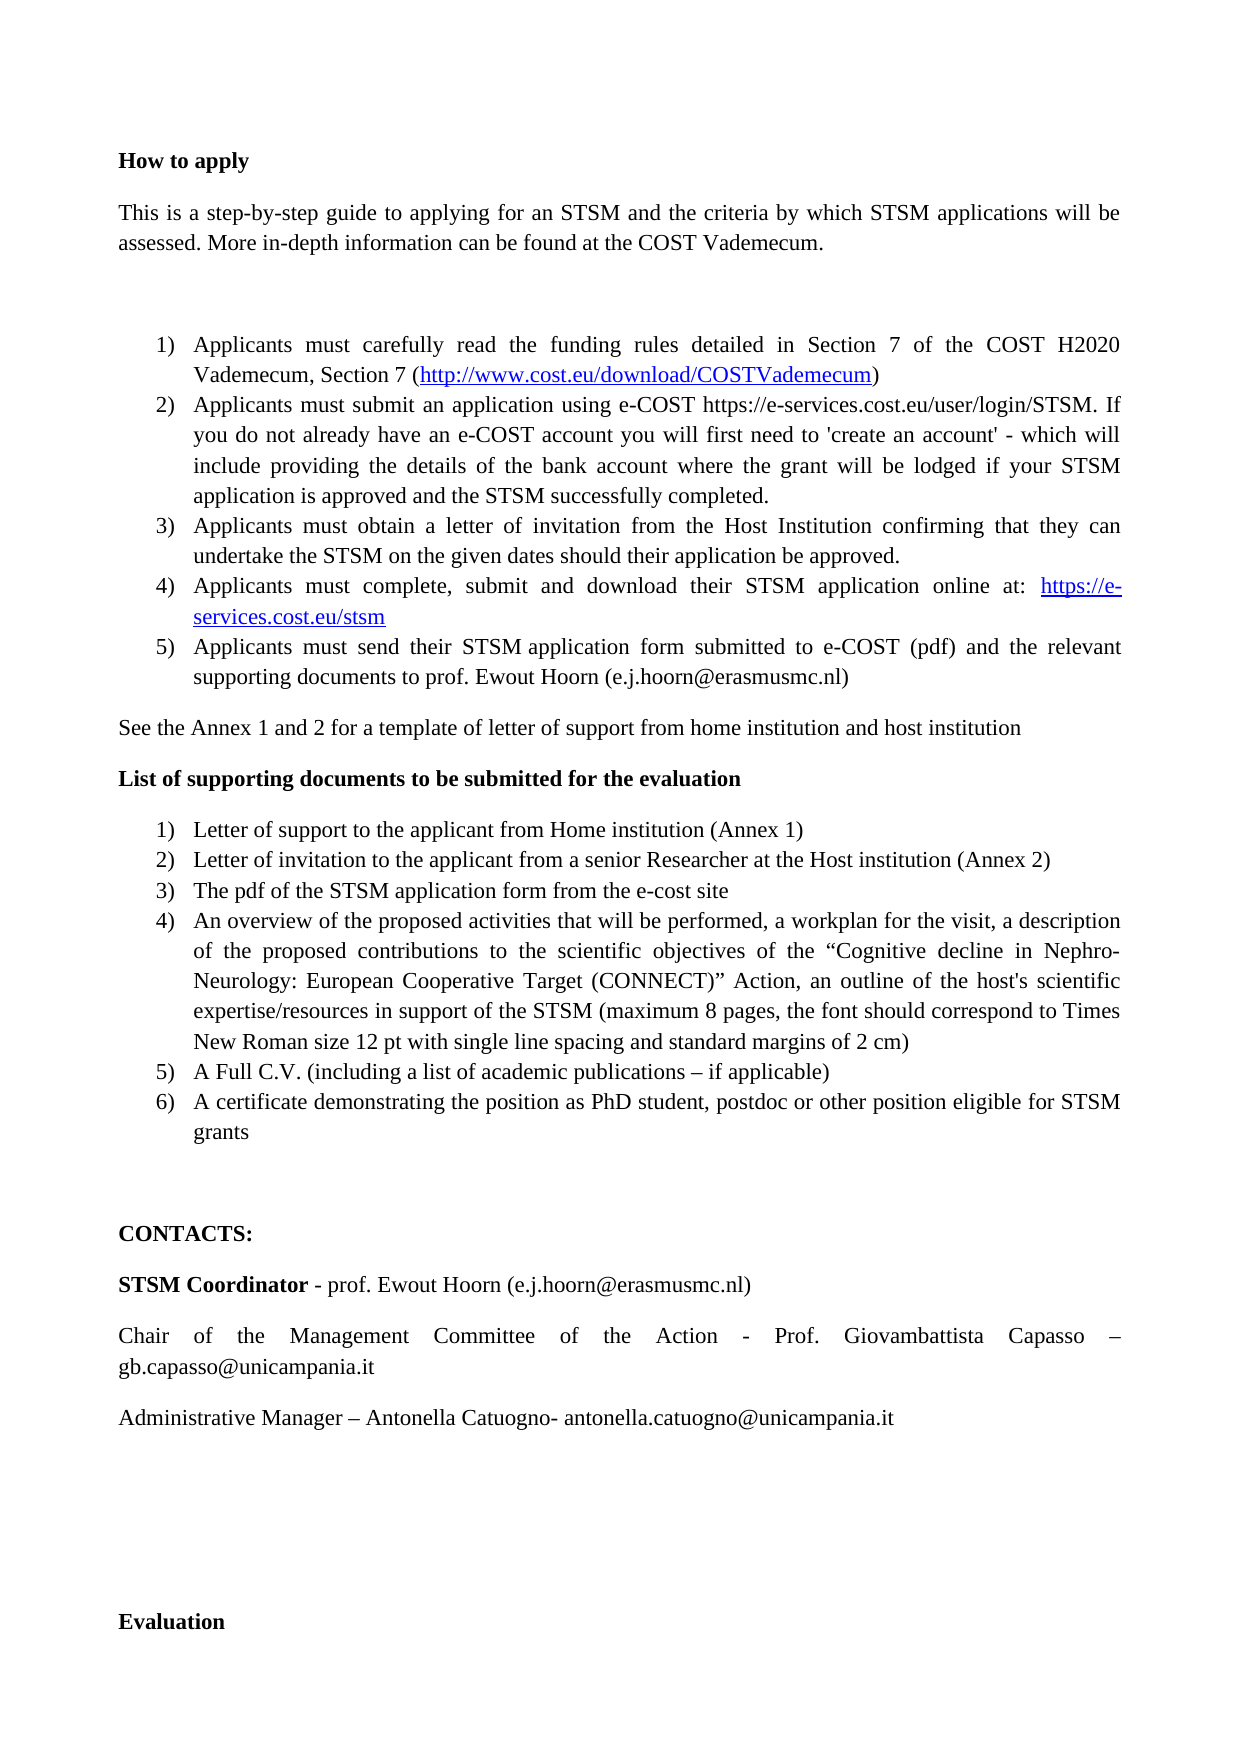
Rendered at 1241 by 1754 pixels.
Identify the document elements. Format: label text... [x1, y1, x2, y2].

text Chair of the Management Committee of the Action - Prof. Giovambattista Capasso – gb.capasso@unicampania.it [118, 1323, 1122, 1379]
list Letter of invitation to the applicant from a senior Researcher at the Host institution (Annex 2) [156, 847, 1122, 873]
list Letter of support to the applicant from Home institution (Annex 1) [156, 816, 1122, 843]
text STSM Coordinator - prof. Ewout Hoorn (e.j.hoorn@erasmusmc.nl) [118, 1272, 1122, 1298]
list The pdf of the STSM application form from the e-cost site [156, 877, 1122, 903]
text List of supporting documents to be submitted for the evaluation [118, 765, 1122, 792]
text Administrative Manager – Antonella Catuogno- antonella.catuogno@unicampania.it [118, 1404, 1122, 1430]
list A Full C.V. (including a list of academic publications – if applicable) [156, 1058, 1122, 1084]
text Evaluation [118, 1608, 1122, 1634]
list Applicants must submit an application using e-COST https://e-services.cost.eu/user/login/STSM. If you do not already have an e-COST account you will first need to 'create an account' - which will include providing the details of the bank account where the grant will be lodged if your STSM application is approved and the STSM successfully completed. [156, 391, 1122, 508]
text CONTACTS: [118, 1221, 1122, 1247]
list Applicants must send their STSM application form submitted to e-COST (pdf) and the relevant supporting documents to prof. Ewout Hoorn (e.j.hoorn@erasmusmc.nl) [156, 633, 1122, 689]
list Applicants must obtain a letter of invitation from the Host Institution confirming that they can undertake the STSM on the given dates should their application be approved. [156, 512, 1122, 569]
list An overview of the proposed activities that will be performed, a workplan for the visit, a description of the proposed contributions to the scientific objectives of the “Cognitive decline in Nephro-Neurology: European Cooperative Target (CONNECT)” Action, an outline of the host's scientific expertise/resources in support of the STSM (maximum 8 pages, the font should correspond to Times New Roman size 12 pt with single line spacing and standard margins of 2 cm) [156, 907, 1122, 1054]
list Applicants must carefully read the funding rules detailed in Section 7 of the COST H2020 Vademecum, Section 7 (http://www.cost.eu/download/COSTVademecum) [156, 331, 1122, 387]
text See the Annex 1 and 2 for a template of letter of support from home institution and host institution [118, 714, 1122, 741]
list A certificate demonstrating the position as PhD student, postdoc or other position eligible for STSM grants [156, 1088, 1122, 1145]
text This is a step-by-step guide to applying for an STSM and the criteria by which STSM applications will be assessed. More in-depth information can be found at the COST Vademecum. [118, 199, 1122, 255]
text How to apply [118, 148, 1122, 174]
list Applicants must complete, submit and download their STSM application online at: https://e-services.cost.eu/stsm [156, 573, 1122, 629]
